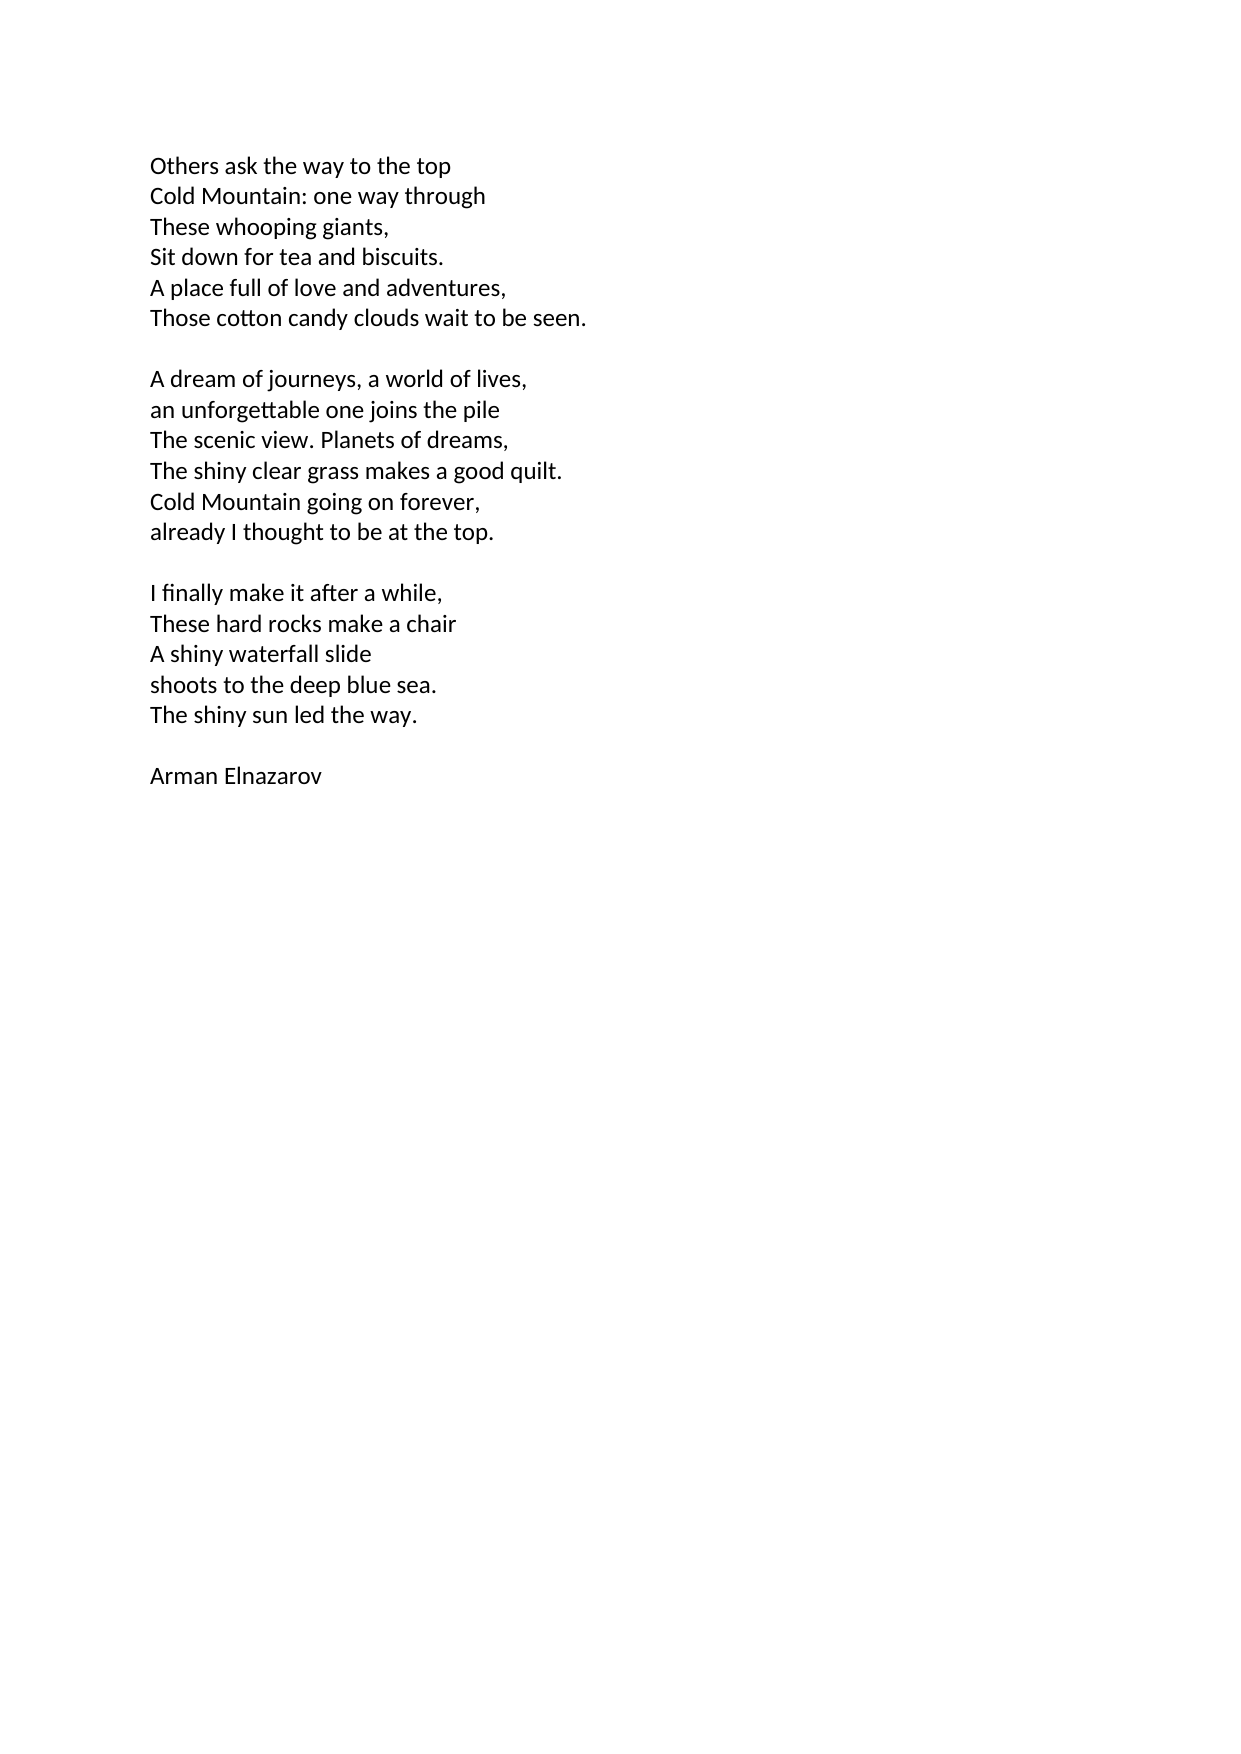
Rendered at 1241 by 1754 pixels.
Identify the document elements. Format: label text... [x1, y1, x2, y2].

text The shiny sun led the way. [150, 699, 1090, 730]
text Others ask the way to the top [150, 150, 1090, 181]
text I finally make it after a while, [150, 577, 1090, 608]
text The scenic view. Planets of dreams, [150, 425, 1090, 455]
text Arman Elnazarov [150, 760, 1090, 791]
text A dream of journeys, a world of lives, [150, 364, 1090, 394]
text These whooping giants, [150, 211, 1090, 242]
text Cold Mountain going on forever, [150, 486, 1090, 516]
text A shiny waterfall slide [150, 638, 1090, 669]
text Sit down for tea and biscuits. [150, 242, 1090, 272]
text Cold Mountain: one way through [150, 181, 1090, 211]
text Those cotton candy clouds wait to be seen. [150, 303, 1090, 333]
text an unforgettable one joins the pile [150, 394, 1090, 425]
text These hard rocks make a chair [150, 608, 1090, 638]
text shoots to the deep blue sea. [150, 669, 1090, 699]
text already I thought to be at the top. [150, 516, 1090, 547]
text The shiny clear grass makes a good quilt. [150, 455, 1090, 486]
text A place full of love and adventures, [150, 272, 1090, 303]
